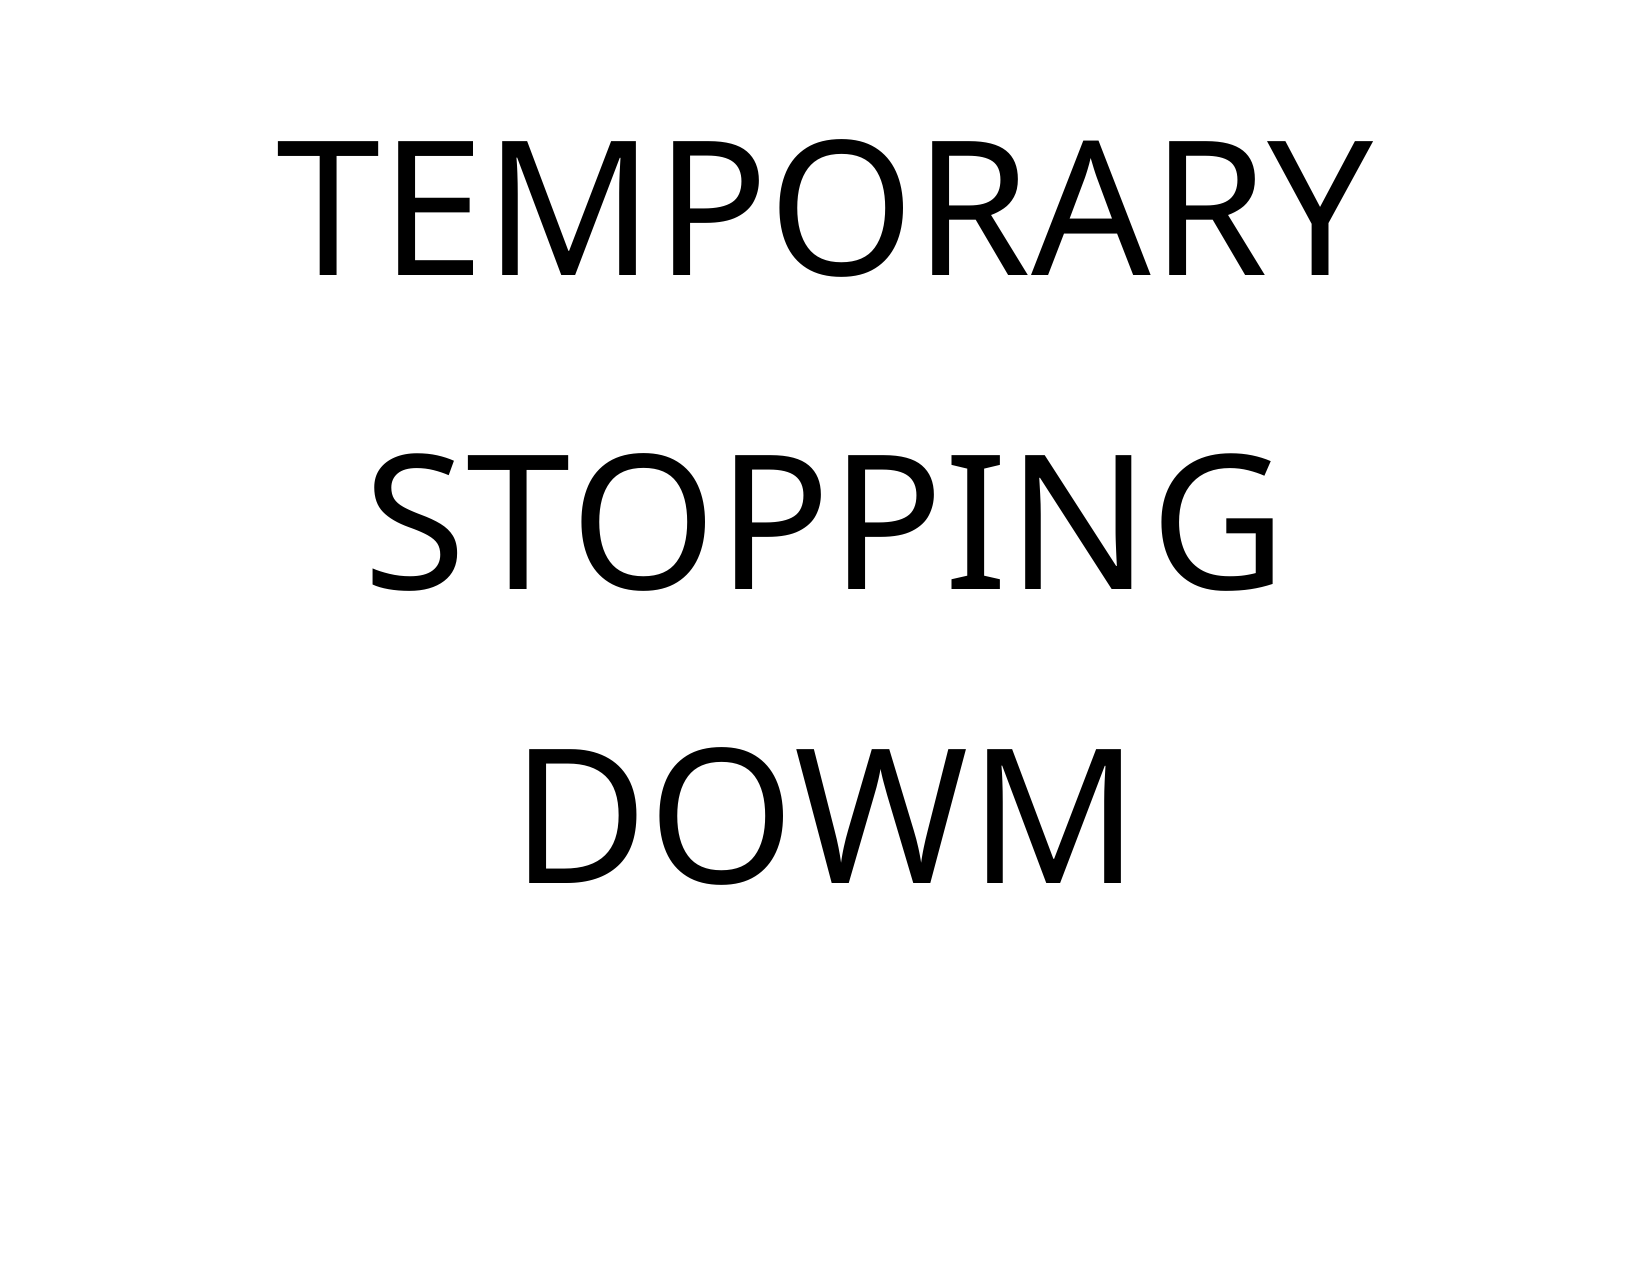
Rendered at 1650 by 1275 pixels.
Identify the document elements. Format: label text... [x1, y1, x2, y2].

text STOPPING DOWM [75, 389, 1575, 938]
text TEMPORARY [75, 75, 1575, 330]
